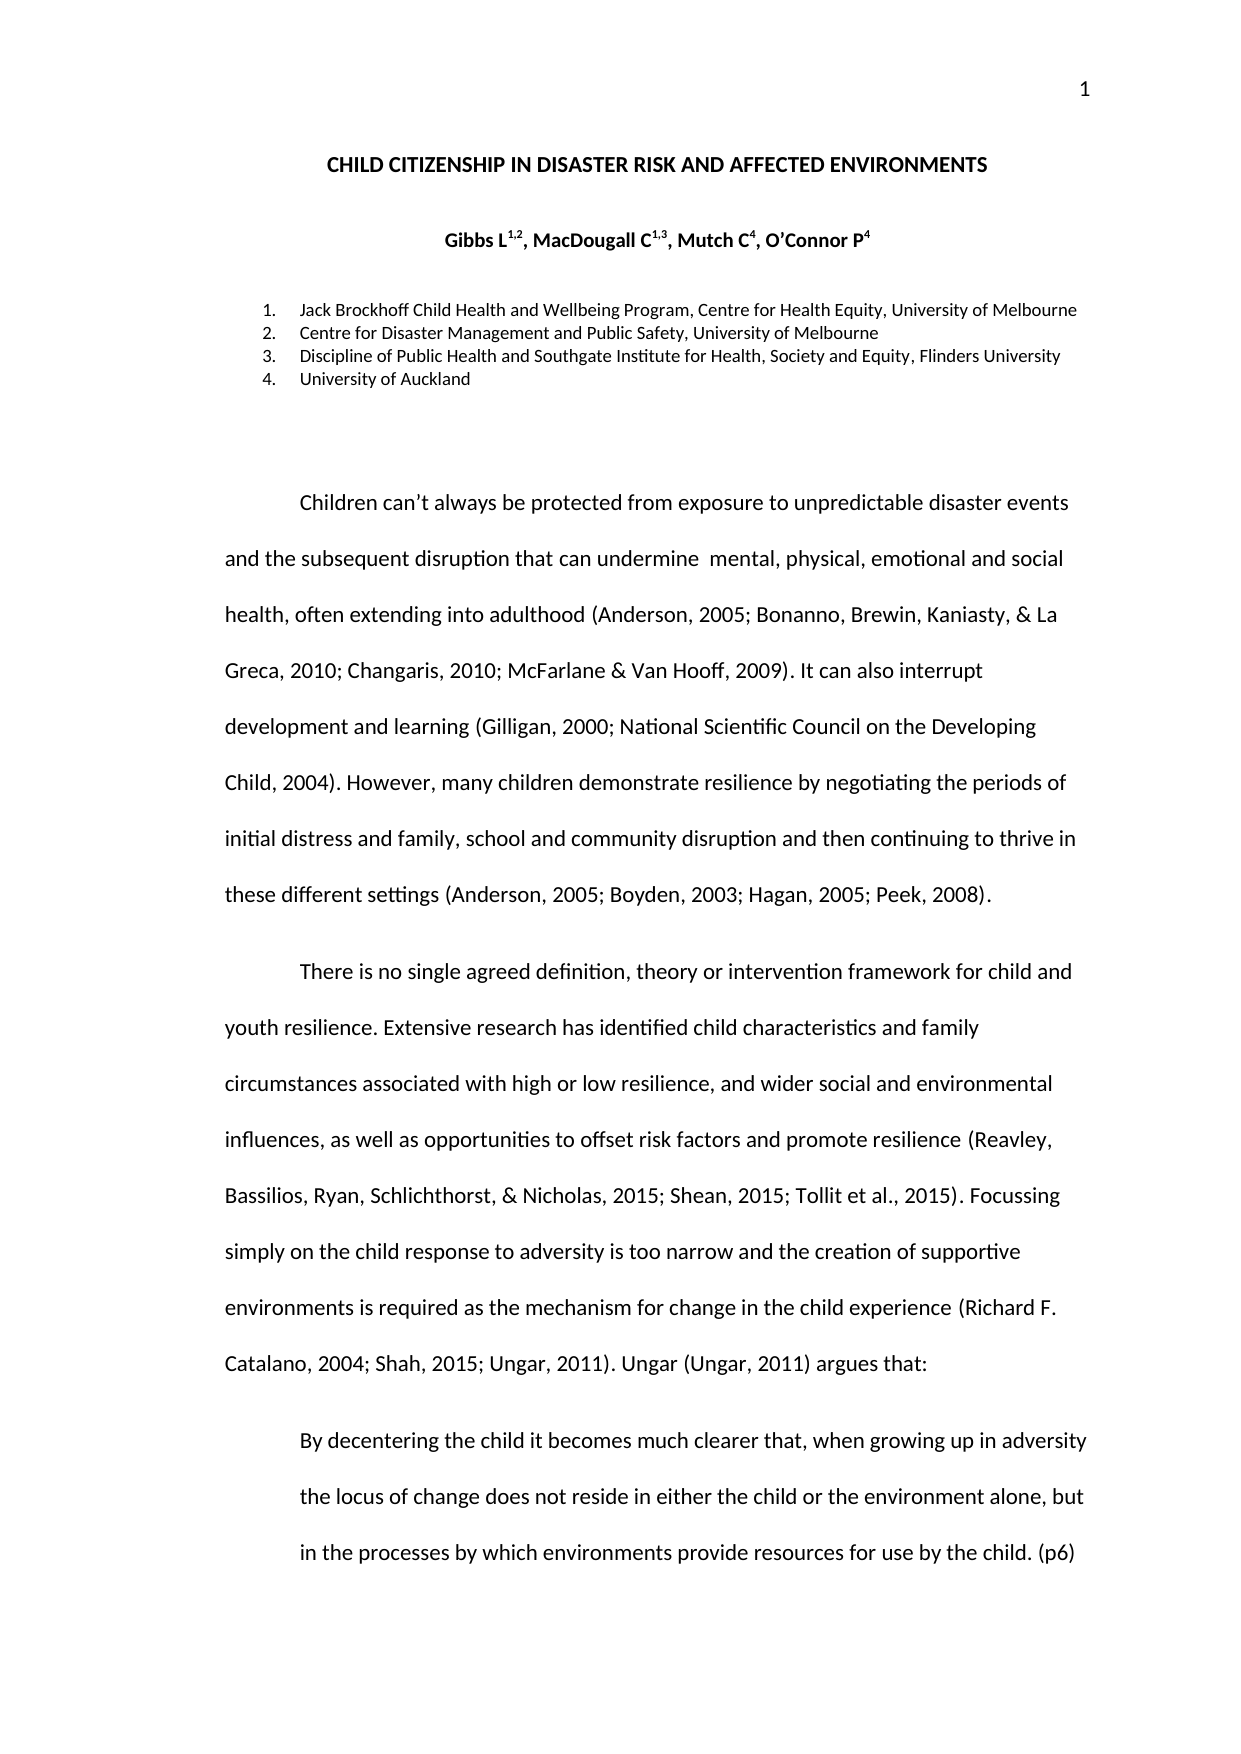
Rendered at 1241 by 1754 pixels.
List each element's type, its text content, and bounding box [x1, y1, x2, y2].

list University of Auckland [262, 367, 1090, 390]
text By decentering the child it becomes much clearer that, when growing up in adversity the locus of change does not reside in either the child or the environment alone, but in the processes by which environments provide resources for use by the child. (p6) [299, 1426, 1090, 1566]
text Gibbs L1,2, MacDougall C1,3, Mutch C4, O’Connor P4 [224, 227, 1090, 252]
list Jack Brockhoff Child Health and Wellbeing Program, Centre for Health Equity, University of Melbourne [262, 298, 1090, 321]
list Centre for Disaster Management and Public Safety, University of Melbourne [262, 321, 1090, 344]
text CHILD CITIZENSHIP IN DISASTER RISK AND AFFECTED ENVIRONMENTS [224, 150, 1090, 178]
text There is no single agreed definition, theory or intervention framework for child and youth resilience. Extensive research has identified child characteristics and family circumstances associated with high or low resilience, and wider social and environmental influences, as well as opportunities to offset risk factors and promote resilience (Reavley, Bassilios, Ryan, Schlichthorst, & Nicholas, 2015; Shean, 2015; Tollit et al., 2015). Focussing simply on the child response to adversity is too narrow and the creation of supportive environments is required as the mechanism for change in the child experience (Richard F. Catalano, 2004; Shah, 2015; Ungar, 2011). Ungar (Ungar, 2011) argues that: [224, 957, 1090, 1377]
list Discipline of Public Health and Southgate Institute for Health, Society and Equity, Flinders University [262, 344, 1090, 367]
text Children can’t always be protected from exposure to unpredictable disaster events and the subsequent disruption that can undermine mental, physical, emotional and social health, often extending into adulthood (Anderson, 2005; Bonanno, Brewin, Kaniasty, & La Greca, 2010; Changaris, 2010; McFarlane & Van Hooff, 2009). It can also interrupt development and learning (Gilligan, 2000; National Scientific Council on the Developing Child, 2004). However, many children demonstrate resilience by negotiating the periods of initial distress and family, school and community disruption and then continuing to thrive in these different settings (Anderson, 2005; Boyden, 2003; Hagan, 2005; Peek, 2008). [224, 488, 1090, 908]
